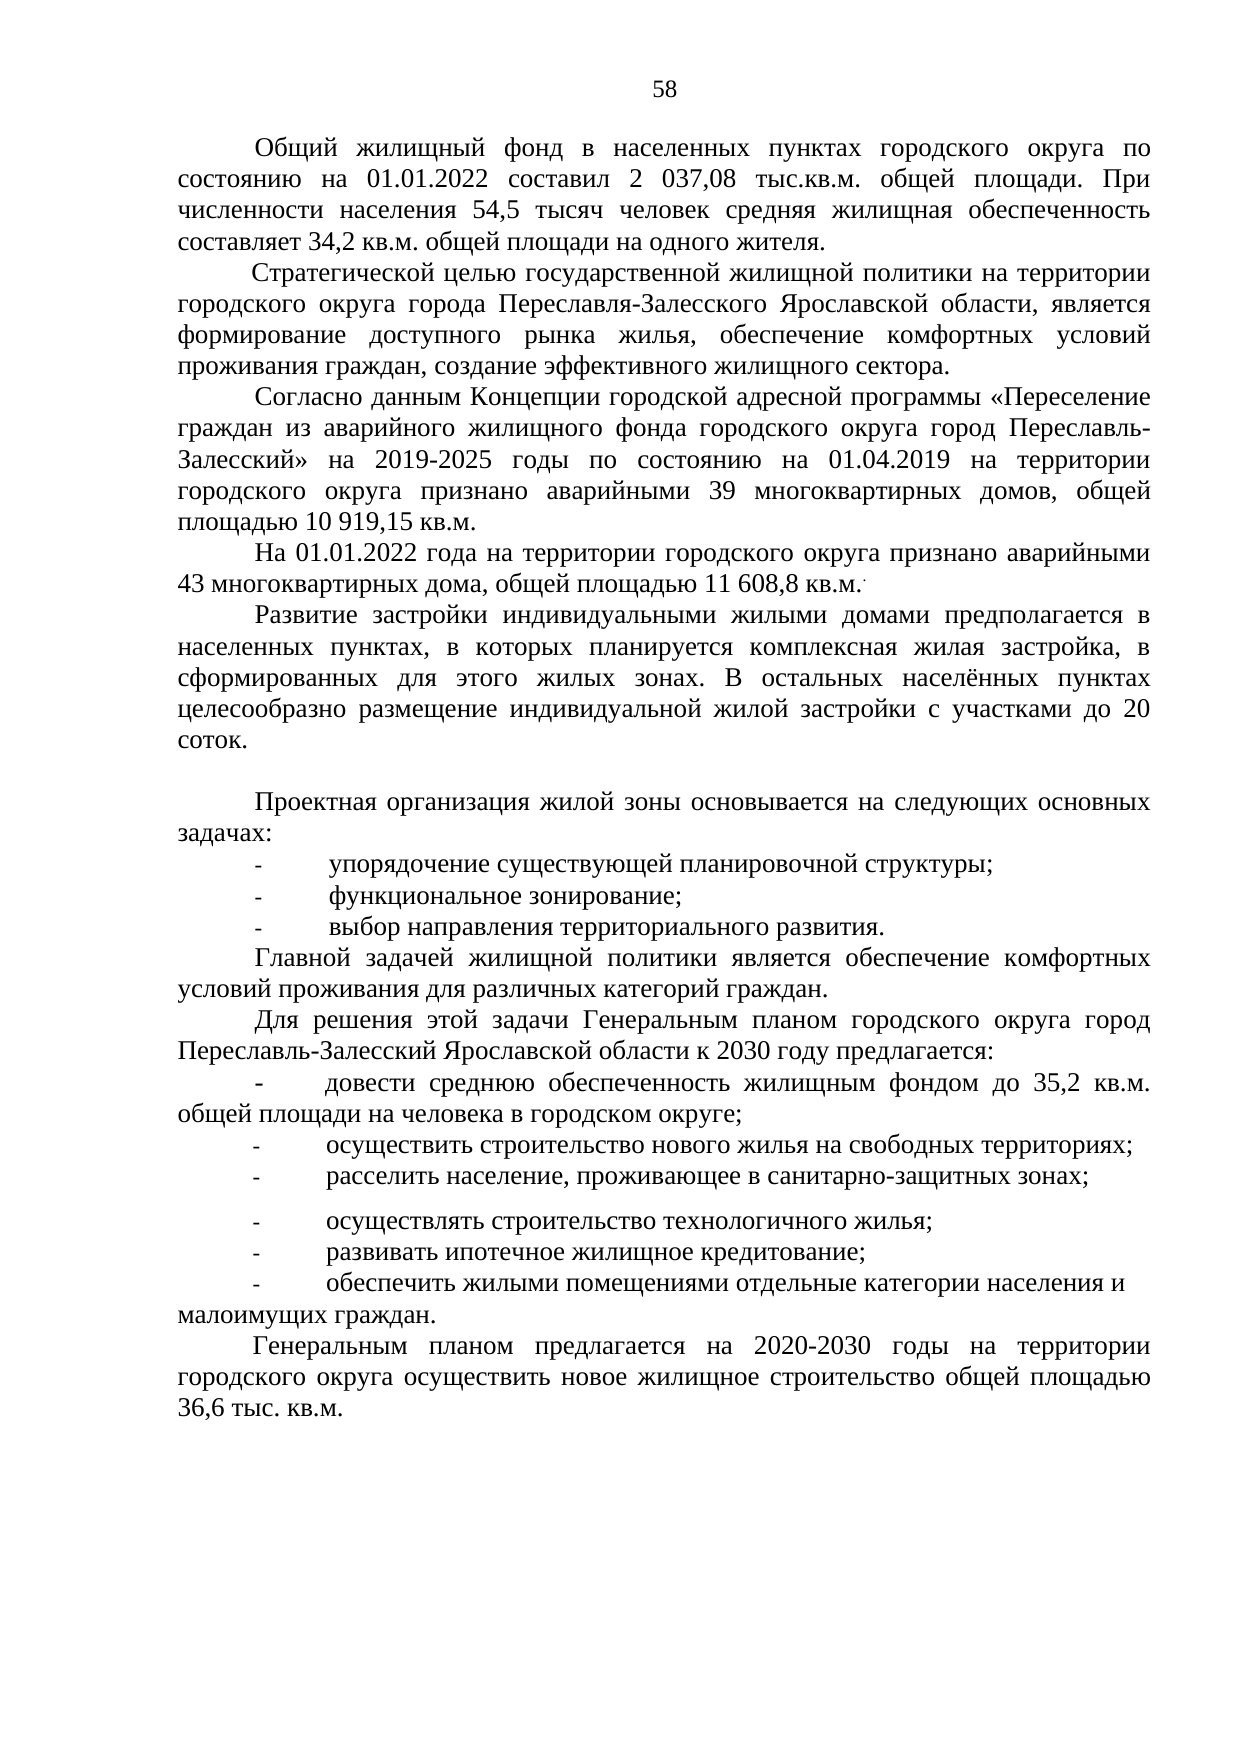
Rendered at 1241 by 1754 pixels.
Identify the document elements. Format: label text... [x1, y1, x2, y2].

text На 01.01.2022 года на территории городского округа признано аварийными 43 многоквартирных дома, общей площадью 11 608,8 кв.м.. [177, 536, 1152, 598]
text Развитие застройки индивидуальными жилыми домами предполагается в населенных пунктах, в которых планируется комплексная жилая застройка, в сформированных для этого жилых зонах. В остальных населённых пунктах целесообразно размещение индивидуальной жилой застройки с участками до 20 соток. [177, 598, 1152, 754]
list расселить население, проживающее в санитарно-защитных зонах; [252, 1159, 1152, 1190]
text Стратегической целью государственной жилищной политики на территории городского округа города Переславля-Залесского Ярославской области, является формирование доступного рынка жилья, обеспечение комфортных условий проживания граждан, создание эффективного жилищного сектора. [177, 256, 1152, 380]
list функциональное зонирование; [177, 879, 1152, 910]
text Для решения этой задачи Генеральным планом городского округа город Переславль-Залесский Ярославской области к 2030 году предлагается: [177, 1003, 1152, 1066]
text - довести среднюю обеспеченность жилищным фондом до 35,2 кв.м. общей площади на человека в городском округе; [177, 1066, 1152, 1128]
list осуществлять строительство технологичного жилья; [252, 1204, 1152, 1235]
text Главной задачей жилищной политики является обеспечение комфортных условий проживания для различных категорий граждан. [177, 941, 1152, 1003]
text Общий жилищный фонд в населенных пунктах городского округа по состоянию на 01.01.2022 составил 2 037,08 тыс.кв.м. общей площади. При численности населения 54,5 тысяч человек средняя жилищная обеспеченность составляет 34,2 кв.м. общей площади на одного жителя. [177, 131, 1152, 256]
list упорядочение существующей планировочной структуры; [177, 848, 1152, 879]
list развивать ипотечное жилищное кредитование; [252, 1235, 1152, 1267]
text Проектная организация жилой зоны основывается на следующих основных задачах: [177, 785, 1152, 848]
list осуществить строительство нового жилья на свободных территориях; [252, 1128, 1152, 1159]
list выбор направления территориального развития. [177, 910, 1152, 941]
text Генеральным планом предлагается на 2020-2030 годы на территории городского округа осуществить новое жилищное строительство общей площадью 36,6 тыс. кв.м. [177, 1329, 1152, 1422]
text Согласно данным Концепции городской адресной программы «Переселение граждан из аварийного жилищного фонда городского округа город Переславль- Залесский» на 2019-2025 годы по состоянию на 01.04.2019 на территории городского округа признано аварийными 39 многоквартирных домов, общей площадью 10 919,15 кв.м. [177, 380, 1152, 536]
list обеспечить жилыми помещениями отдельные категории населения и малоимущих граждан. [177, 1267, 1152, 1329]
